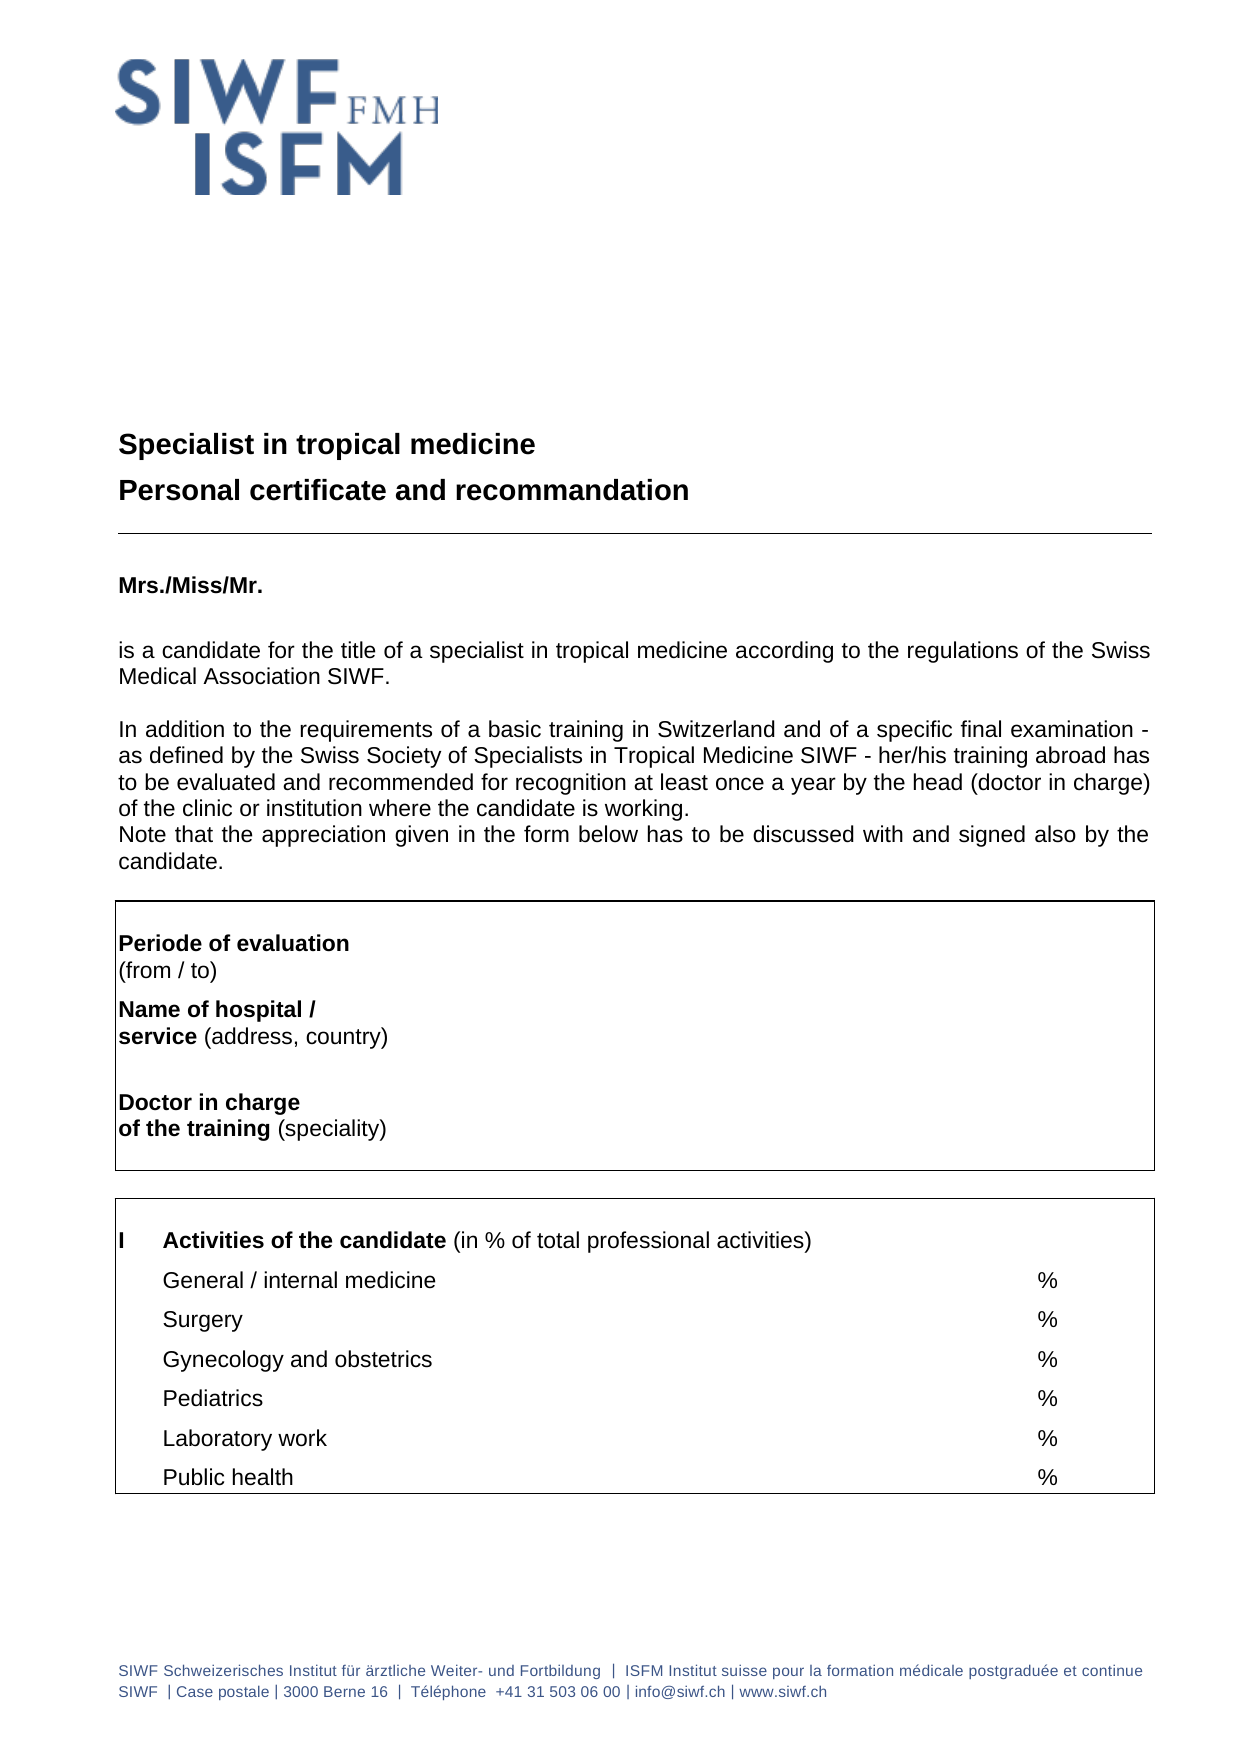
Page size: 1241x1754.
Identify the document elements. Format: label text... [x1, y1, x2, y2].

text Public health % [116, 1461, 1154, 1493]
text I Activities of the candidate (in % of total professional activities) [118, 1227, 1152, 1254]
text Periode of evaluation [118, 930, 1152, 957]
text Pediatrics % [116, 1382, 1154, 1412]
subtitle Specialist in tropical medicine [118, 427, 1152, 461]
subtitle Personal certificate and recommandation [118, 473, 1152, 507]
text Name of hospital / [116, 993, 1154, 1023]
text Doctor in charge [116, 1085, 1154, 1115]
text is a candidate for the title of a specialist in tropical medicine according to the regulations of the Swiss Medical Association SIWF. [118, 637, 1152, 689]
text Gynecology and obstetrics % [116, 1342, 1154, 1372]
text of the training (speciality) [118, 1115, 1152, 1141]
text Mrs./Miss/Mr. [118, 572, 1152, 598]
text (from / to) [118, 957, 1152, 983]
text Surgery % [116, 1303, 1154, 1333]
text Laboratory work % [116, 1421, 1154, 1451]
text Note that the appreciation given in the form below has to be discussed with and signed also by the candidate. [118, 821, 1152, 874]
text service (address, country) [118, 1023, 1152, 1049]
text General / internal medicine % [116, 1263, 1154, 1293]
text In addition to the requirements of a basic training in Switzerland and of a specific final examination - as defined by the Swiss Society of Specialists in Tropical Medicine SIWF - her/his training abroad has to be evaluated and recommended for recognition at least once a year by the head (doctor in charge) of the clinic or institution where the candidate is working. [118, 716, 1152, 821]
